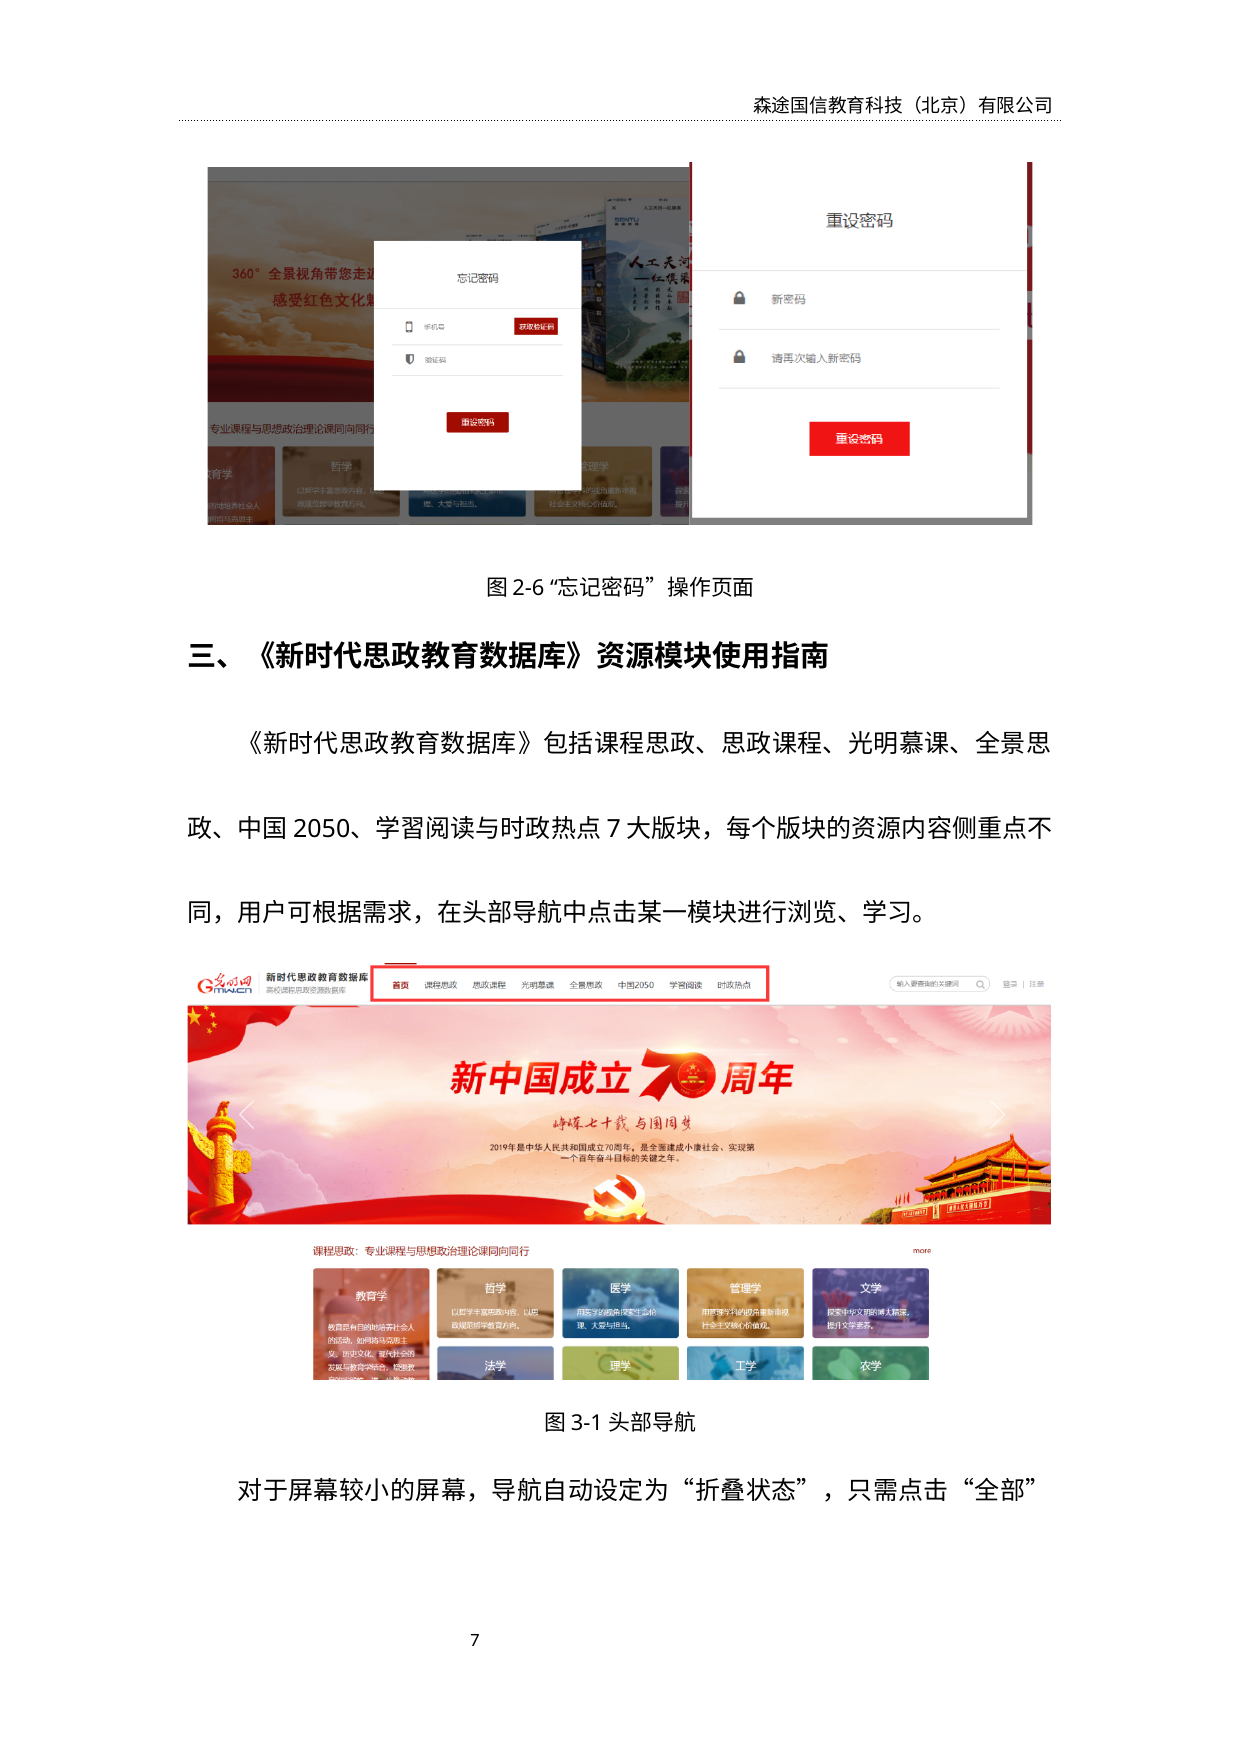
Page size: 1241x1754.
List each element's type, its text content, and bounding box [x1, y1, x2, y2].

list 图2-6 “忘记密码”操作页面 [187, 570, 1053, 602]
picture [207, 162, 1033, 525]
text 《新时代思政教育数据库》包括课程思政、思政课程、光明慕课、全景思政、中国2050、学習阅读与时政热点7大版块，每个版块的资源内容侧重点不同，用户可根据需求，在头部导航中点击某一模块进行浏览、学习。 [187, 709, 1053, 943]
text 图3-1 头部导航 [187, 1404, 1053, 1437]
picture [187, 963, 1051, 1380]
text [187, 1456, 1053, 1521]
list 三、《新时代思政教育数据库》资源模块使用指南 [187, 622, 1053, 687]
